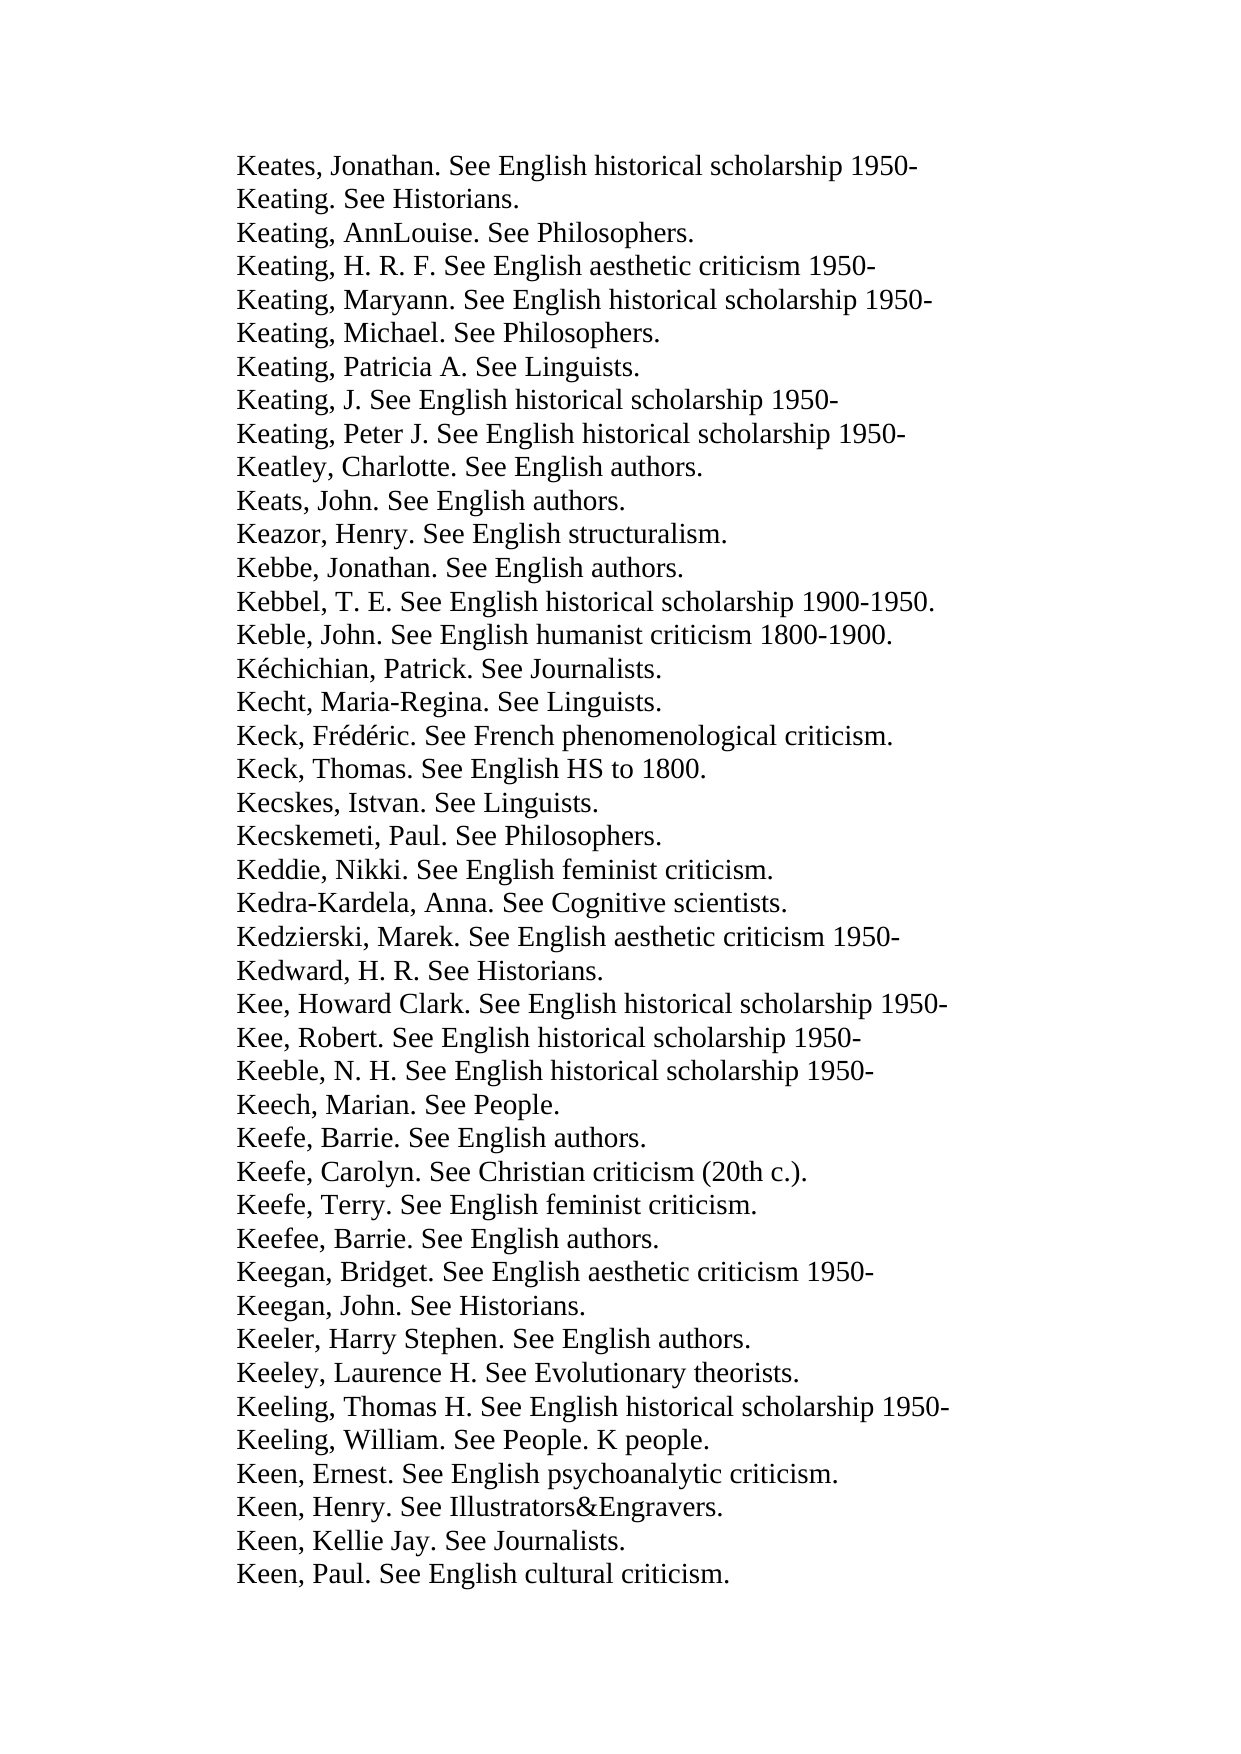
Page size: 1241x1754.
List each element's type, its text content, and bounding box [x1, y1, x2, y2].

text Keating, Patricia A. See Linguists. [236, 349, 1078, 382]
text Kebbel, T. E. See English historical scholarship 1900-1950. [236, 584, 1078, 617]
text Keating, H. R. F. See English aesthetic criticism 1950- [236, 248, 1078, 282]
text Kecskemeti, Paul. See Philosophers. [236, 818, 1077, 852]
text Kecht, Maria-Regina. See Linguists. [236, 684, 1078, 718]
text Keating, Maryann. See English historical scholarship 1950- [236, 282, 1078, 315]
text Keazor, Henry. See English structuralism. [236, 517, 1078, 550]
text Kee, Howard Clark. See English historical scholarship 1950- [236, 986, 1078, 1020]
text Keates, Jonathan. See English historical scholarship 1950- [236, 148, 1078, 181]
text Keen, Ernest. See English psychoanalytic criticism. [236, 1456, 1077, 1489]
text Keck, Frédéric. See French phenomenological criticism. [236, 718, 1078, 751]
text Keech, Marian. See People. [236, 1087, 1077, 1120]
text Keeler, Harry Stephen. See English authors. [236, 1322, 1078, 1355]
text Kee, Robert. See English historical scholarship 1950- [236, 1020, 1078, 1053]
text Keefe, Barrie. See English authors. [236, 1120, 1078, 1154]
text Keating, Michael. See Philosophers. [236, 315, 1078, 349]
text Keating, AnnLouise. See Philosophers. [236, 215, 1078, 248]
text Keefe, Carolyn. See Christian criticism (20th c.). [236, 1154, 1078, 1187]
text Keeble, N. H. See English historical scholarship 1950- [236, 1053, 1078, 1087]
text Kéchichian, Patrick. See Journalists. [236, 651, 1078, 684]
text Keats, John. See English authors. [236, 483, 1078, 517]
text Kebbe, Jonathan. See English authors. [236, 550, 1078, 584]
text Keble, John. See English humanist criticism 1800-1900. [236, 617, 1078, 651]
text Keating, Peter J. See English historical scholarship 1950- [236, 416, 1078, 449]
text Keen, Paul. See English cultural criticism. [236, 1556, 1077, 1590]
text Keddie, Nikki. See English feminist criticism. [236, 852, 1078, 886]
text Keeley, Laurence H. See Evolutionary theorists. [236, 1355, 1078, 1389]
text Kedward, H. R. See Historians. [236, 953, 1078, 986]
text Kedra-Kardela, Anna. See Cognitive scientists. [236, 886, 1078, 919]
text Keen, Kellie Jay. See Journalists. [236, 1523, 1077, 1556]
text Kedzierski, Marek. See English aesthetic criticism 1950- [236, 919, 1072, 953]
text Keating. See Historians. [236, 181, 1078, 215]
text Kecskes, Istvan. See Linguists. [236, 785, 1078, 818]
text Keefee, Barrie. See English authors. [236, 1221, 1078, 1254]
text Keefe, Terry. See English feminist criticism. [236, 1187, 1078, 1221]
text Keck, Thomas. See English HS to 1800. [236, 751, 1078, 785]
text Keeling, William. See People. K people. [236, 1422, 1078, 1456]
text Keeling, Thomas H. See English historical scholarship 1950- [236, 1389, 1078, 1422]
text Keen, Henry. See Illustrators&Engravers. [236, 1489, 1077, 1523]
text Keating, J. See English historical scholarship 1950- [236, 382, 1078, 416]
text Keegan, Bridget. See English aesthetic criticism 1950- [236, 1254, 1078, 1288]
text Keatley, Charlotte. See English authors. [236, 449, 1078, 483]
text Keegan, John. See Historians. [236, 1288, 1078, 1322]
